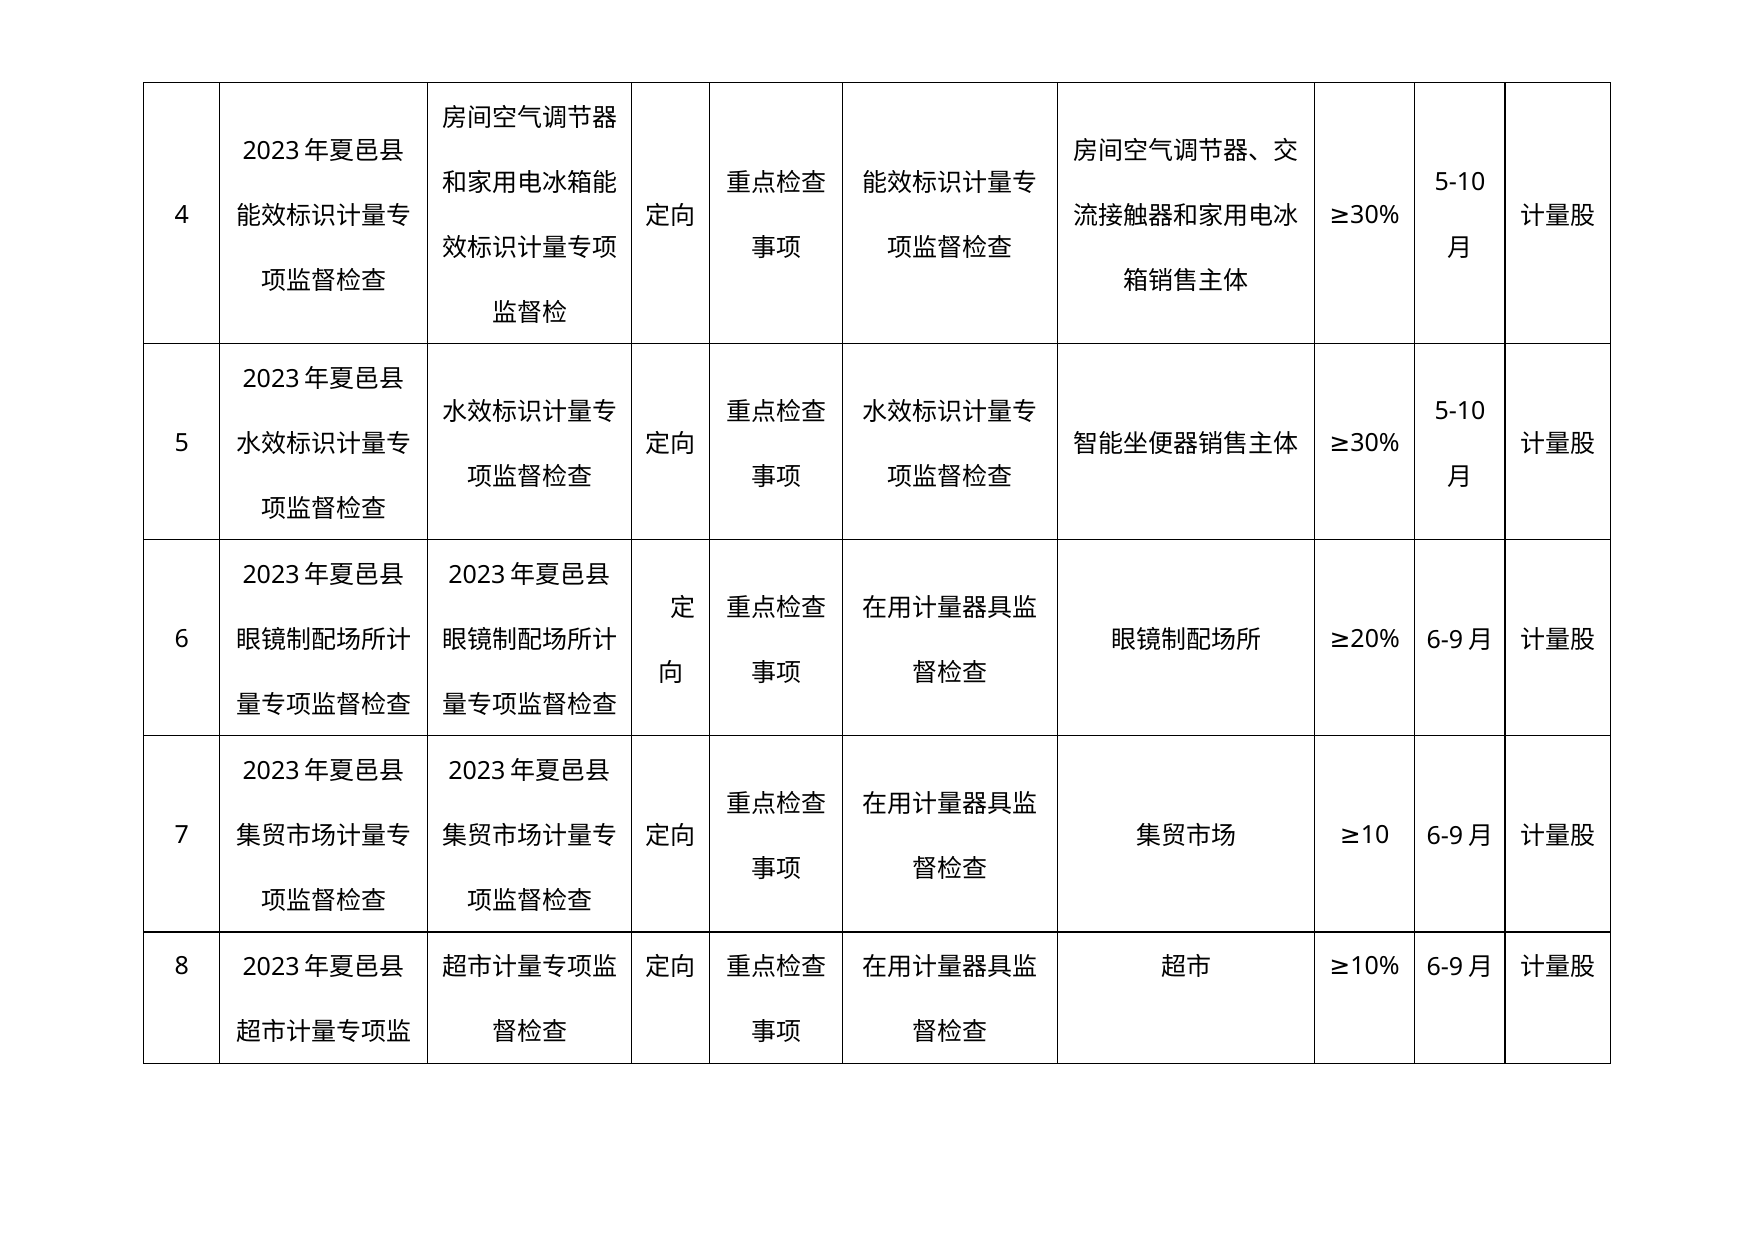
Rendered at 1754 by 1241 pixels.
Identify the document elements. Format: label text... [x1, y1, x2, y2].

table_cell 房间空气调节器和家用电冰箱能效标识计量专项监督检 [428, 83, 631, 343]
table_cell 集贸市场 [1058, 736, 1314, 931]
table_cell ≥10% [1315, 933, 1414, 1062]
table_cell 6-9月 [1415, 540, 1504, 735]
table_cell 水效标识计量专项监督检查 [843, 344, 1057, 539]
table_cell 重点检查事项 [710, 540, 842, 735]
table_cell 6-9月 [1415, 736, 1504, 931]
table_cell 重点检查事项 [710, 933, 842, 1062]
table_cell 2023年夏邑县集贸市场计量专项监督检查 [220, 736, 427, 931]
table_cell 8 [144, 933, 219, 1062]
table_cell ≥30% [1315, 344, 1414, 539]
table_cell 2023年夏邑县集贸市场计量专项监督检查 [428, 736, 631, 931]
table_cell 能效标识计量专项监督检查 [843, 83, 1057, 343]
table_cell ≥30% [1315, 83, 1414, 343]
table_cell 在用计量器具监督检查 [843, 736, 1057, 931]
table_cell 定向 [632, 83, 709, 343]
table_cell 定向 [632, 344, 709, 539]
table_cell 5 [144, 344, 219, 539]
table_cell 超市计量专项监督检查 [428, 933, 631, 1062]
table_cell 重点检查事项 [710, 83, 842, 343]
table_cell 2023年夏邑县超市计量专项监督检查 [220, 933, 427, 1062]
table_cell 2023年夏邑县能效标识计量专项监督检查 [220, 83, 427, 343]
table_cell ≥20% [1315, 540, 1414, 735]
table_cell 2023年夏邑县水效标识计量专项监督检查 [220, 344, 427, 539]
table_cell 房间空气调节器、交流接触器和家用电冰箱销售主体 [1058, 83, 1314, 343]
table_cell 6-9月 [1415, 933, 1504, 1062]
table_cell 定向 [632, 736, 709, 931]
table_cell 在用计量器具监督检查 [843, 933, 1057, 1062]
table_cell 计量股 [1506, 83, 1610, 343]
table_cell 2023年夏邑县眼镜制配场所计量专项监督检查 [428, 540, 631, 735]
table_cell 6 [144, 540, 219, 735]
table_cell 水效标识计量专项监督检查 [428, 344, 631, 539]
table_cell 重点检查事项 [710, 736, 842, 931]
table_cell 7 [144, 736, 219, 931]
table_cell 计量股 [1506, 933, 1610, 1062]
table_cell 计量股 [1506, 344, 1610, 539]
table_cell ≥10 [1315, 736, 1414, 931]
table_cell 2023年夏邑县眼镜制配场所计量专项监督检查 [220, 540, 427, 735]
table_cell 定向 [632, 540, 709, 735]
table_cell 眼镜制配场所 [1058, 540, 1314, 735]
table_cell 超市 [1058, 933, 1314, 1062]
table_cell 在用计量器具监督检查 [843, 540, 1057, 735]
table_cell 5-10月 [1415, 344, 1504, 539]
table_cell 计量股 [1506, 736, 1610, 931]
table_cell 5-10月 [1415, 83, 1504, 343]
table_cell 重点检查事项 [710, 344, 842, 539]
table_cell 智能坐便器销售主体 [1058, 344, 1314, 539]
table_cell 定向 [632, 933, 709, 1062]
table_cell 计量股 [1506, 540, 1610, 735]
table_cell 4 [144, 83, 219, 343]
